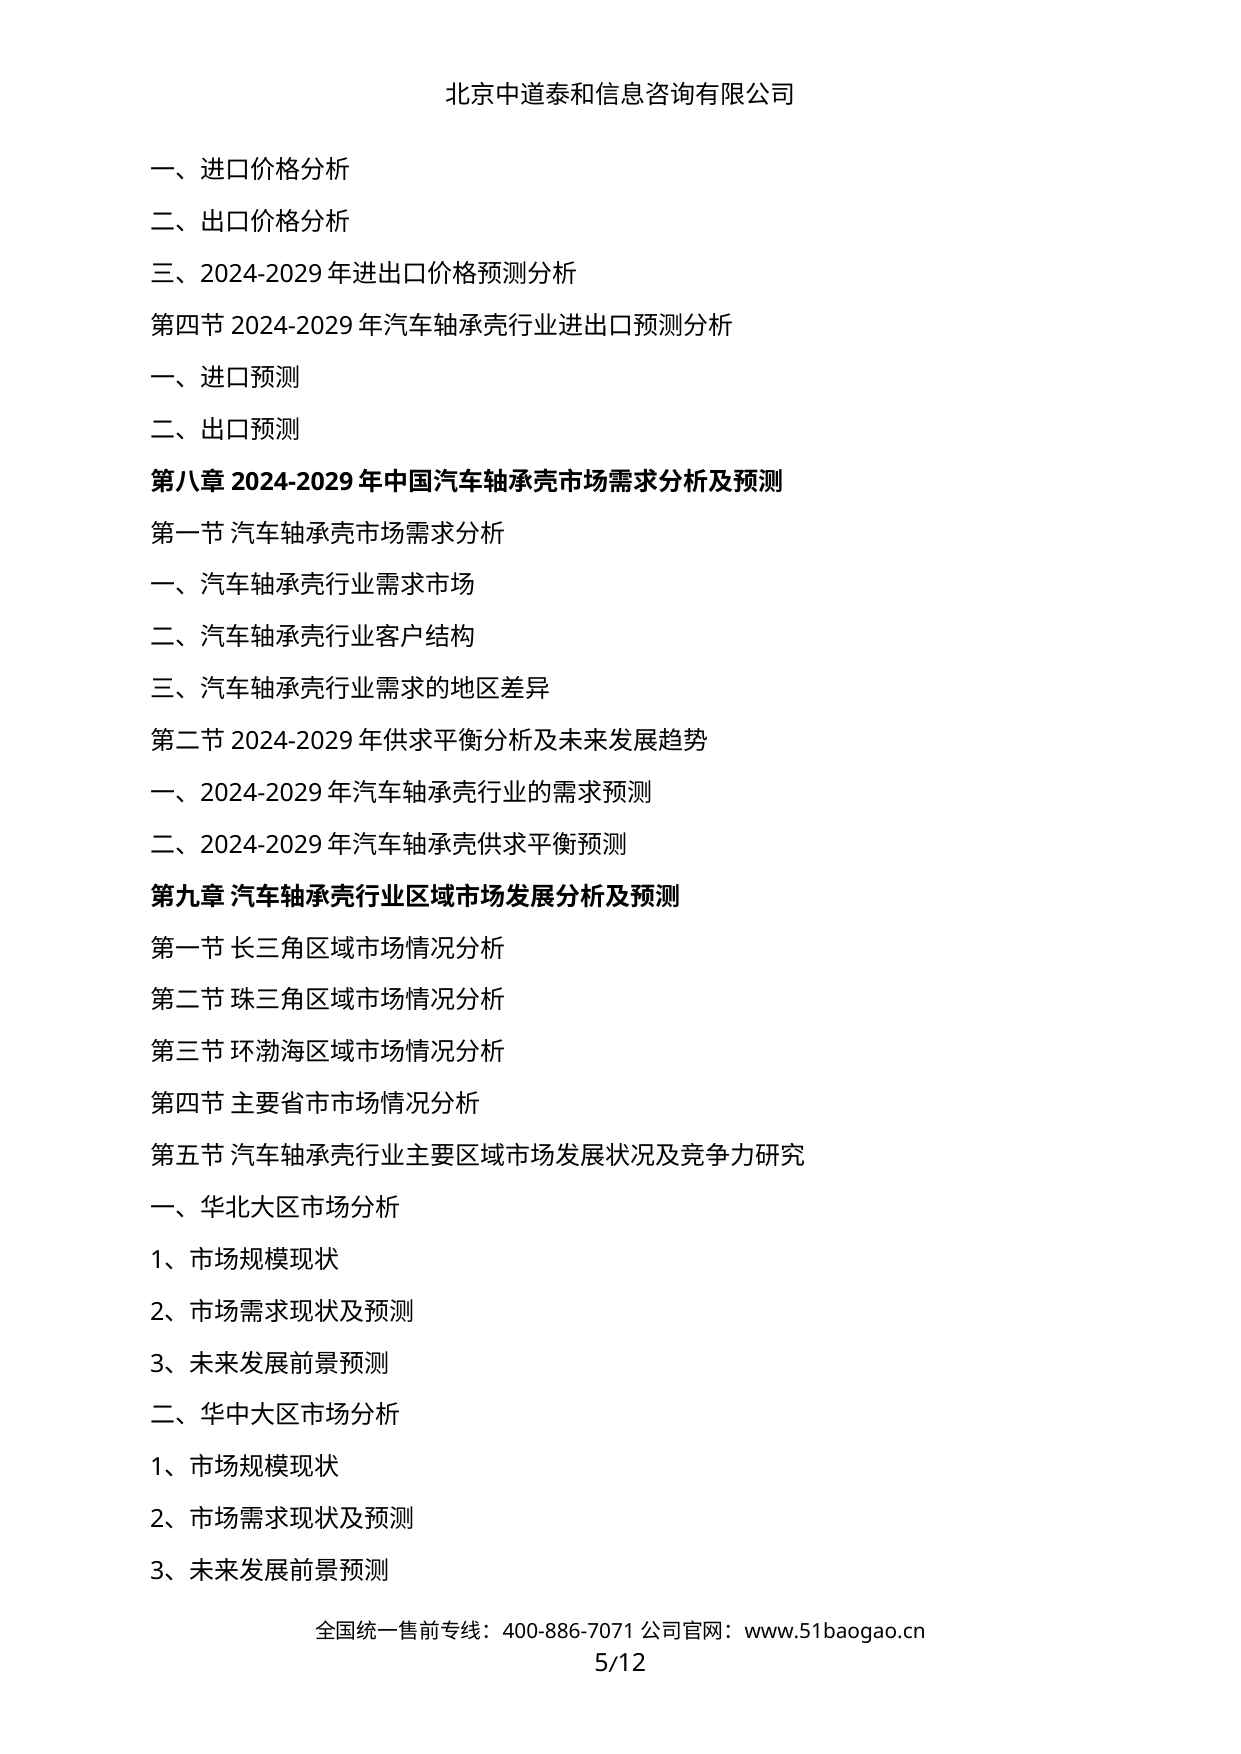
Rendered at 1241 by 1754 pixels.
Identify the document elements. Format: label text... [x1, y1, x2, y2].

text 二、2024-2029年汽车轴承壳供求平衡预测 [150, 824, 1090, 861]
text 一、进口预测 [150, 357, 1090, 394]
text 一、2024-2029年汽车轴承壳行业的需求预测 [150, 772, 1090, 809]
text 1、市场规模现状 [150, 1239, 1090, 1276]
text 第四节 主要省市市场情况分析 [150, 1084, 1090, 1120]
text 第五节 汽车轴承壳行业主要区域市场发展状况及竞争力研究 [150, 1136, 1090, 1172]
text 第八章 2024-2029年中国汽车轴承壳市场需求分析及预测 [150, 461, 1090, 497]
text 一、华北大区市场分析 [150, 1187, 1090, 1224]
text 1、市场规模现状 [150, 1447, 1090, 1483]
text 二、华中大区市场分析 [150, 1395, 1090, 1431]
text 第一节 汽车轴承壳市场需求分析 [150, 513, 1090, 549]
text 3、未来发展前景预测 [150, 1343, 1090, 1379]
text 三、2024-2029年进出口价格预测分析 [150, 254, 1090, 290]
text 第九章 汽车轴承壳行业区域市场发展分析及预测 [150, 876, 1090, 912]
text 3、未来发展前景预测 [150, 1551, 1090, 1587]
text 二、出口预测 [150, 409, 1090, 446]
text 二、汽车轴承壳行业客户结构 [150, 617, 1090, 653]
text 第二节 珠三角区域市场情况分析 [150, 980, 1090, 1016]
text 一、汽车轴承壳行业需求市场 [150, 565, 1090, 601]
text 二、出口价格分析 [150, 202, 1090, 238]
text 第一节 长三角区域市场情况分析 [150, 928, 1090, 964]
text 2、市场需求现状及预测 [150, 1291, 1090, 1327]
text 三、汽车轴承壳行业需求的地区差异 [150, 669, 1090, 705]
text 第三节 环渤海区域市场情况分析 [150, 1032, 1090, 1068]
text 第二节 2024-2029年供求平衡分析及未来发展趋势 [150, 721, 1090, 757]
text 2、市场需求现状及预测 [150, 1499, 1090, 1535]
text 一、进口价格分析 [150, 150, 1090, 186]
text 第四节 2024-2029年汽车轴承壳行业进出口预测分析 [150, 306, 1090, 342]
